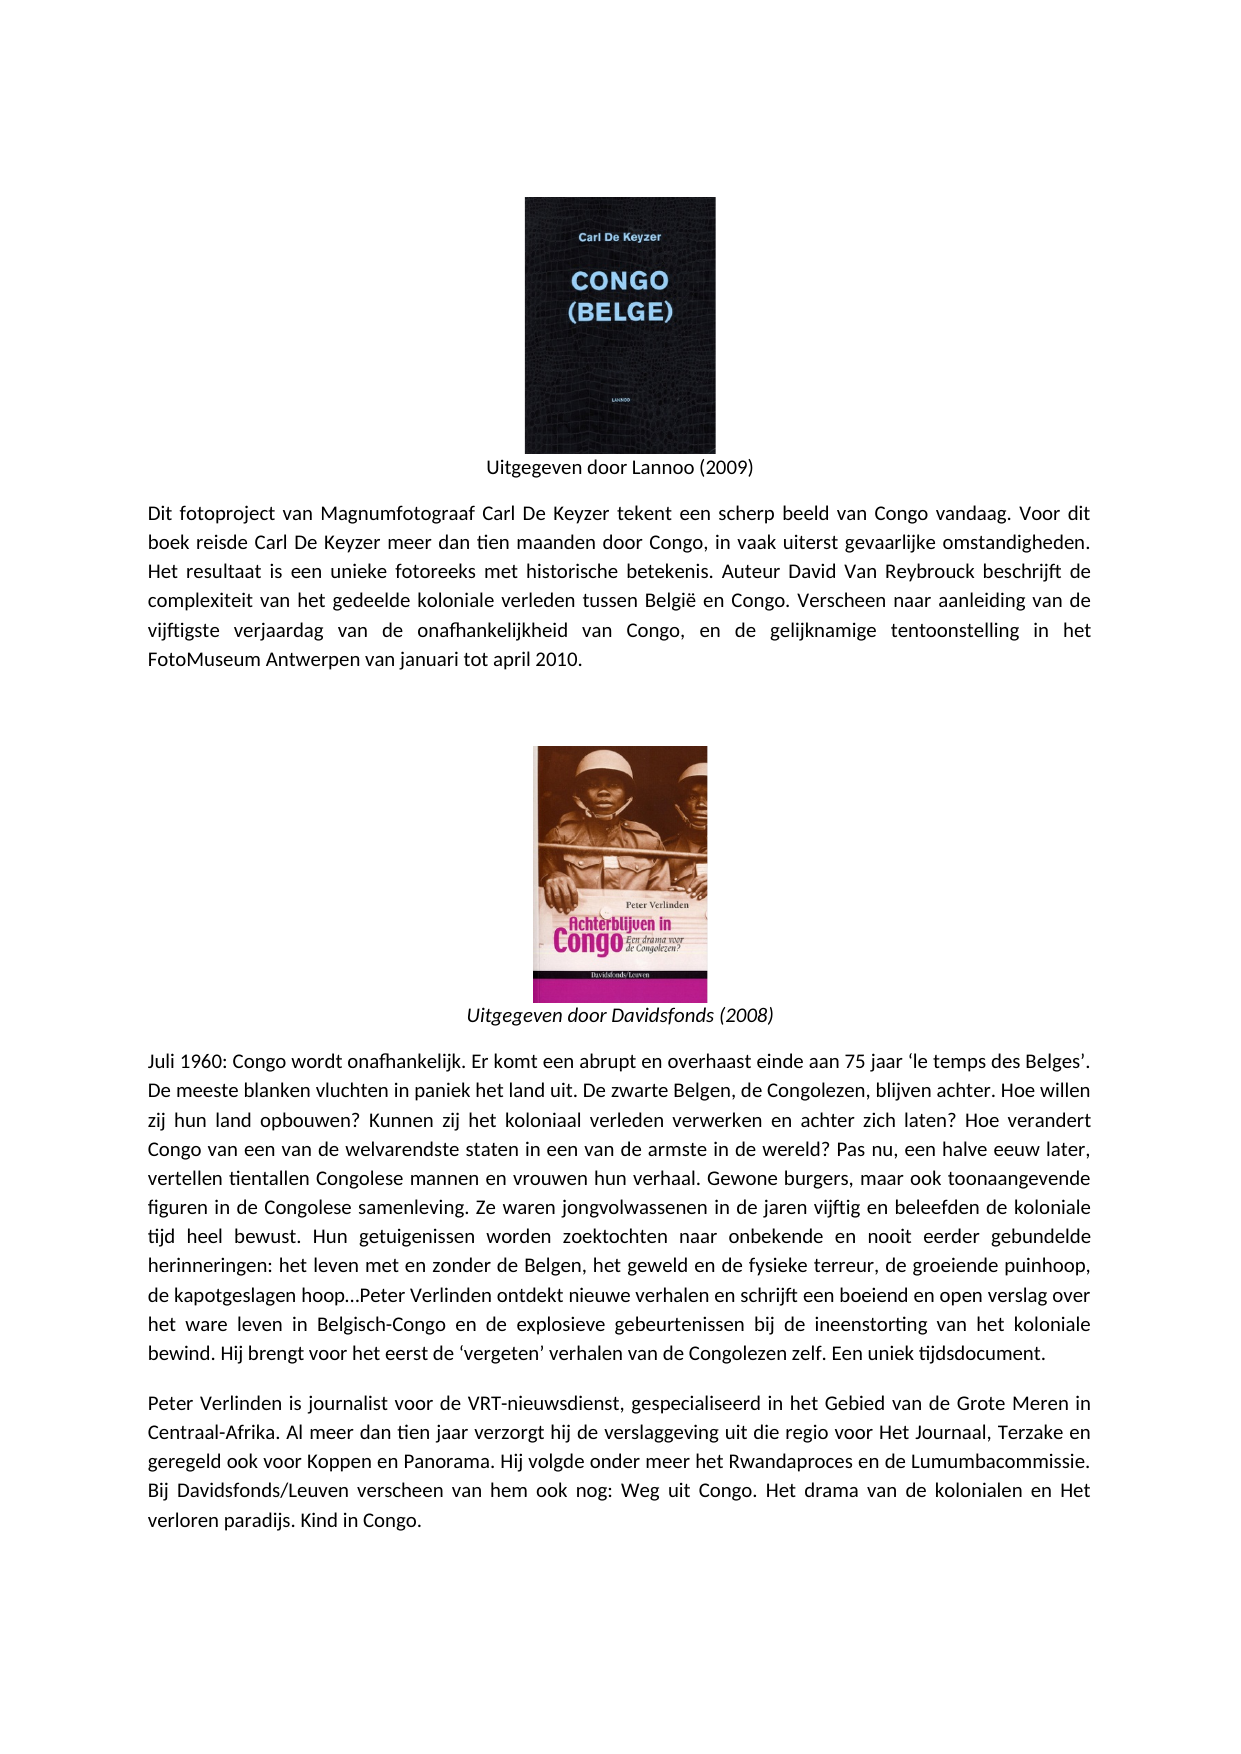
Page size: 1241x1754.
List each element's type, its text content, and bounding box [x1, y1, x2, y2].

text Peter Verlinden is journalist voor de VRT-nieuwsdienst, gespecialiseerd in het Gebied van de Grote Meren in Centraal-Afrika. Al meer dan tien jaar verzorgt hij de verslaggeving uit die regio voor Het Journaal, Terzake en geregeld ook voor Koppen en Panorama. Hij volgde onder meer het Rwandaproces en de Lumumbacommissie. Bij Davidsfonds/Leuven verscheen van hem ook nog: Weg uit Congo. Het drama van de kolonialen en Het verloren paradijs. Kind in Congo. [148, 1390, 1093, 1532]
text Uitgegeven door Lannoo (2009) [148, 454, 1093, 479]
picture [533, 746, 708, 1003]
text Juli 1960: Congo wordt onafhankelijk. Er komt een abrupt en overhaast einde aan 75 jaar ‘le temps des Belges’. De meeste blanken vluchten in paniek het land uit. De zwarte Belgen, de Congolezen, blijven achter. Hoe willen zij hun land opbouwen? Kunnen zij het koloniaal verleden verwerken en achter zich laten? Hoe verandert Congo van een van de welvarendste staten in een van de armste in de wereld? Pas nu, een halve eeuw later, vertellen tientallen Congolese mannen en vrouwen hun verhaal. Gewone burgers, maar ook toonaangevende figuren in de Congolese samenleving. Ze waren jongvolwassenen in de jaren vijftig en beleefden de koloniale tijd heel bewust. Hun getuigenissen worden zoektochten naar onbekende en nooit eerder gebundelde herinneringen: het leven met en zonder de Belgen, het geweld en de fysieke terreur, de groeiende puinhoop, de kapotgeslagen hoop…Peter Verlinden ontdekt nieuwe verhalen en schrijft een boeiend en open verslag over het ware leven in Belgisch-Congo en de explosieve gebeurtenissen bij de ineenstorting van het koloniale bewind. Hij brengt voor het eerst de ‘vergeten’ verhalen van de Congolezen zelf. Een uniek tijdsdocument. [148, 1048, 1093, 1366]
picture [524, 197, 716, 454]
text Dit fotoproject van Magnumfotograaf Carl De Keyzer tekent een scherp beeld van Congo vandaag. Voor dit boek reisde Carl De Keyzer meer dan tien maanden door Congo, in vaak uiterst gevaarlijke omstandigheden. Het resultaat is een unieke fotoreeks met historische betekenis. Auteur David Van Reybrouck beschrijft de complexiteit van het gedeelde koloniale verleden tussen België en Congo. Verscheen naar aanleiding van de vijftigste verjaardag van de onafhankelijkheid van Congo, en de gelijknamige tentoonstelling in het FotoMuseum Antwerpen van januari tot april 2010. [148, 500, 1093, 671]
text Uitgegeven door Davidsfonds (2008) [148, 1002, 1093, 1028]
